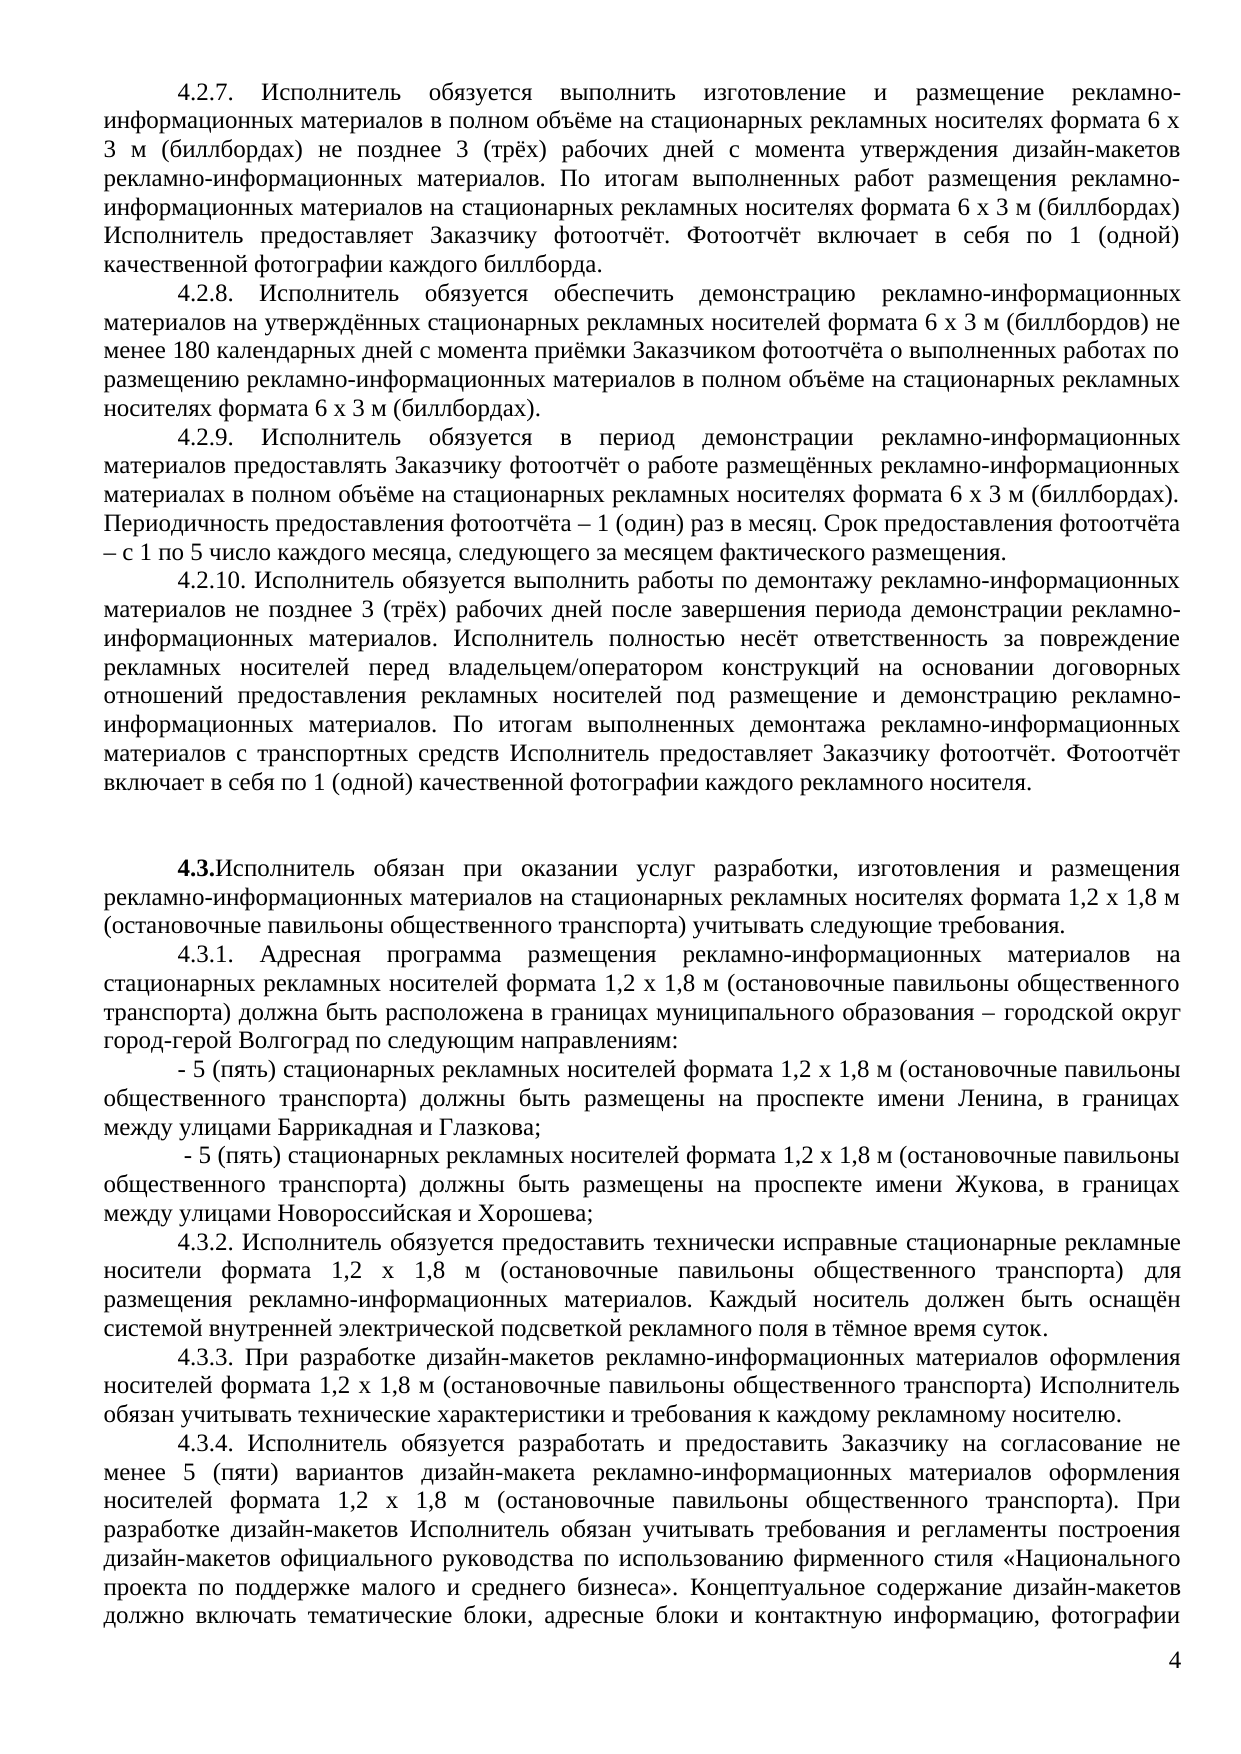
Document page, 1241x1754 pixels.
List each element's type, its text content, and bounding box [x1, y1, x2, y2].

text 4.2.7. Исполнитель обязуется выполнить изготовление и размещение рекламно-информационных материалов в полном объёме на стационарных рекламных носителях формата 6 х 3 м (биллбордах) не позднее 3 (трёх) рабочих дней с момента утверждения дизайн-макетов рекламно-информационных материалов. По итогам выполненных работ размещения рекламно-информационных материалов на стационарных рекламных носителях формата 6 х 3 м (биллбордах) Исполнитель предоставляет Заказчику фотоотчёт. Фотоотчёт включает в себя по 1 (одной) качественной фотографии каждого биллборда. [103, 77, 1181, 278]
text - 5 (пять) стационарных рекламных носителей формата 1,2 х 1,8 м (остановочные павильоны общественного транспорта) должны быть размещены на проспекте имени Жукова, в границах между улицами Новороссийская и Хорошева; [103, 1141, 1181, 1227]
text 4.2.9. Исполнитель обязуется в период демонстрации рекламно-информационных материалов предоставлять Заказчику фотоотчёт о работе размещённых рекламно-информационных материалах в полном объёме на стационарных рекламных носителях формата 6 х 3 м (биллбордах). Периодичность предоставления фотоотчёта – 1 (один) раз в месяц. Срок предоставления фотоотчёта – с 1 по 5 число каждого месяца, следующего за месяцем фактического размещения. [103, 422, 1181, 566]
text 4.3.2. Исполнитель обязуется предоставить технически исправные стационарные рекламные носители формата 1,2 х 1,8 м (остановочные павильоны общественного транспорта) для размещения рекламно-информационных материалов. Каждый носитель должен быть оснащён системой внутренней электрической подсветкой рекламного поля в тёмное время суток. [103, 1227, 1181, 1342]
text - 5 (пять) стационарных рекламных носителей формата 1,2 х 1,8 м (остановочные павильоны общественного транспорта) должны быть размещены на проспекте имени Ленина, в границах между улицами Баррикадная и Глазкова; [103, 1054, 1181, 1141]
text 4.2.10. Исполнитель обязуется выполнить работы по демонтажу рекламно-информационных материалов не позднее 3 (трёх) рабочих дней после завершения периода демонстрации рекламно-информационных материалов. Исполнитель полностью несёт ответственность за повреждение рекламных носителей перед владельцем/оператором конструкций на основании договорных отношений предоставления рекламных носителей под размещение и демонстрацию рекламно-информационных материалов. По итогам выполненных демонтажа рекламно-информационных материалов с транспортных средств Исполнитель предоставляет Заказчику фотоотчёт. Фотоотчёт включает в себя по 1 (одной) качественной фотографии каждого рекламного носителя. [103, 566, 1181, 796]
text 4.2.8. Исполнитель обязуется обеспечить демонстрацию рекламно-информационных материалов на утверждённых стационарных рекламных носителей формата 6 х 3 м (биллбордов) не менее 180 календарных дней с момента приёмки Заказчиком фотоотчёта о выполненных работах по размещению рекламно-информационных материалов в полном объёме на стационарных рекламных носителях формата 6 х 3 м (биллбордах). [103, 278, 1181, 422]
text 4.3.3. При разработке дизайн-макетов рекламно-информационных материалов оформления носителей формата 1,2 х 1,8 м (остановочные павильоны общественного транспорта) Исполнитель обязан учитывать технические характеристики и требования к каждому рекламному носителю. [103, 1342, 1181, 1428]
text 4.3.1. Адресная программа размещения рекламно-информационных материалов на стационарных рекламных носителей формата 1,2 х 1,8 м (остановочные павильоны общественного транспорта) должна быть расположена в границах муниципального образования – городской округ город-герой Волгоград по следующим направлениям: [103, 939, 1181, 1054]
text 4.3.Исполнитель обязан при оказании услуг разработки, изготовления и размещения рекламно-информационных материалов на стационарных рекламных носителях формата 1,2 х 1,8 м (остановочные павильоны общественного транспорта) учитывать следующие требования. [103, 853, 1181, 939]
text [103, 1428, 1181, 1629]
